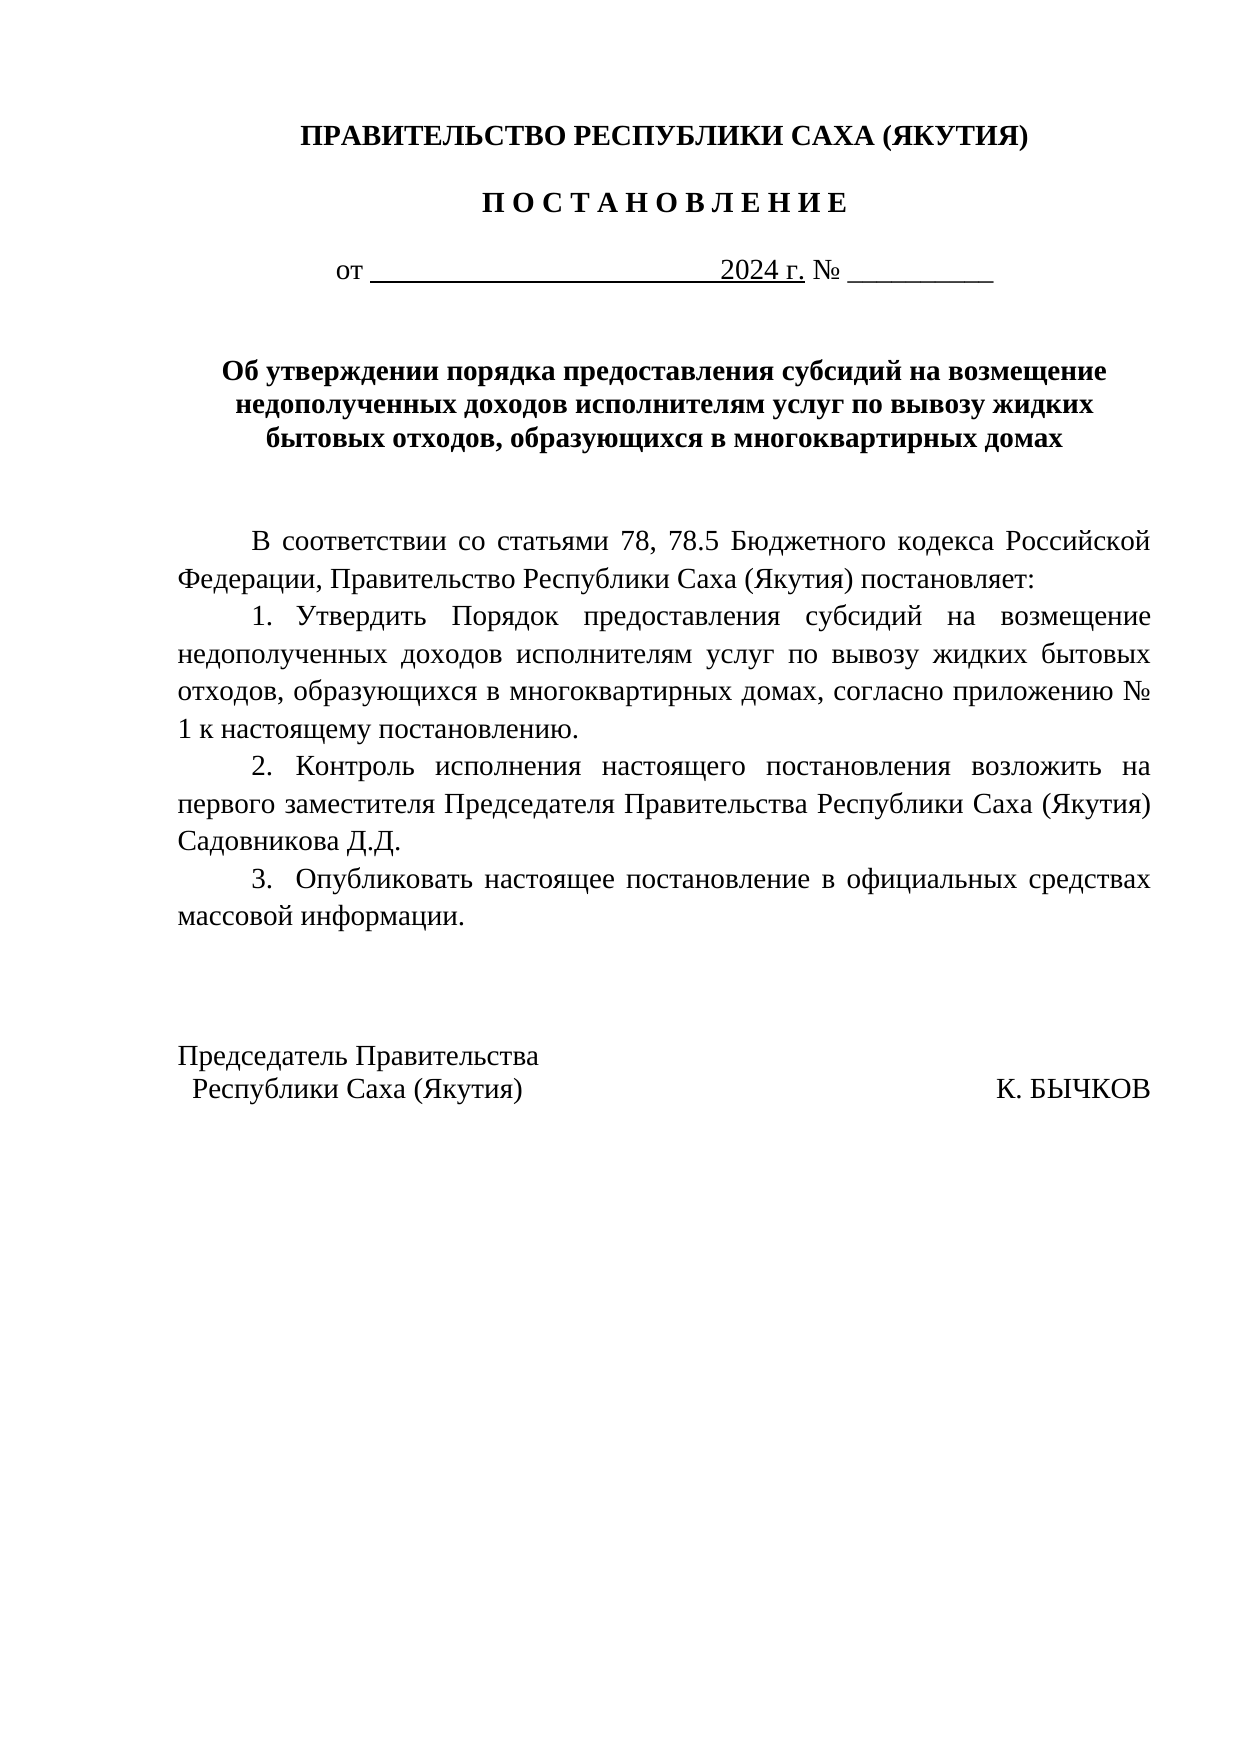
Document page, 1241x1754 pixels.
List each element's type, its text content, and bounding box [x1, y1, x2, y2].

list Утвердить Порядок предоставления субсидий на возмещение недополученных доходов исполнителям услуг по вывозу жидких бытовых отходов, образующихся в многоквартирных домах, согласно приложению № 1 к настоящему постановлению. [177, 596, 1152, 746]
list Контроль исполнения настоящего постановления возложить на первого заместителя Председателя Правительства Республики Саха (Якутия) Садовникова Д.Д. [177, 746, 1152, 858]
text П О С Т А Н О В Л Е Н И Е [177, 185, 1152, 219]
text от 2024 г. № __________ [177, 252, 1152, 286]
list Опубликовать настоящее постановление в официальных средствах массовой информации. [177, 858, 1152, 933]
text Председатель Правительства [177, 1038, 1152, 1071]
text В соответствии со статьями 78, 78.5 Бюджетного кодекса Российской Федерации, Правительство Республики Саха (Якутия) постановляет: [177, 521, 1152, 596]
text Республики Саха (Якутия) К. БЫЧКОВ [177, 1071, 1152, 1105]
text ПРАВИТЕЛЬСТВО РЕСПУБЛИКИ САХА (ЯКУТИЯ) [177, 118, 1152, 152]
text Об утверждении порядка предоставления субсидий на возмещение недополученных доходов исполнителям услуг по вывозу жидких бытовых отходов, образующихся в многоквартирных домах [177, 353, 1152, 453]
